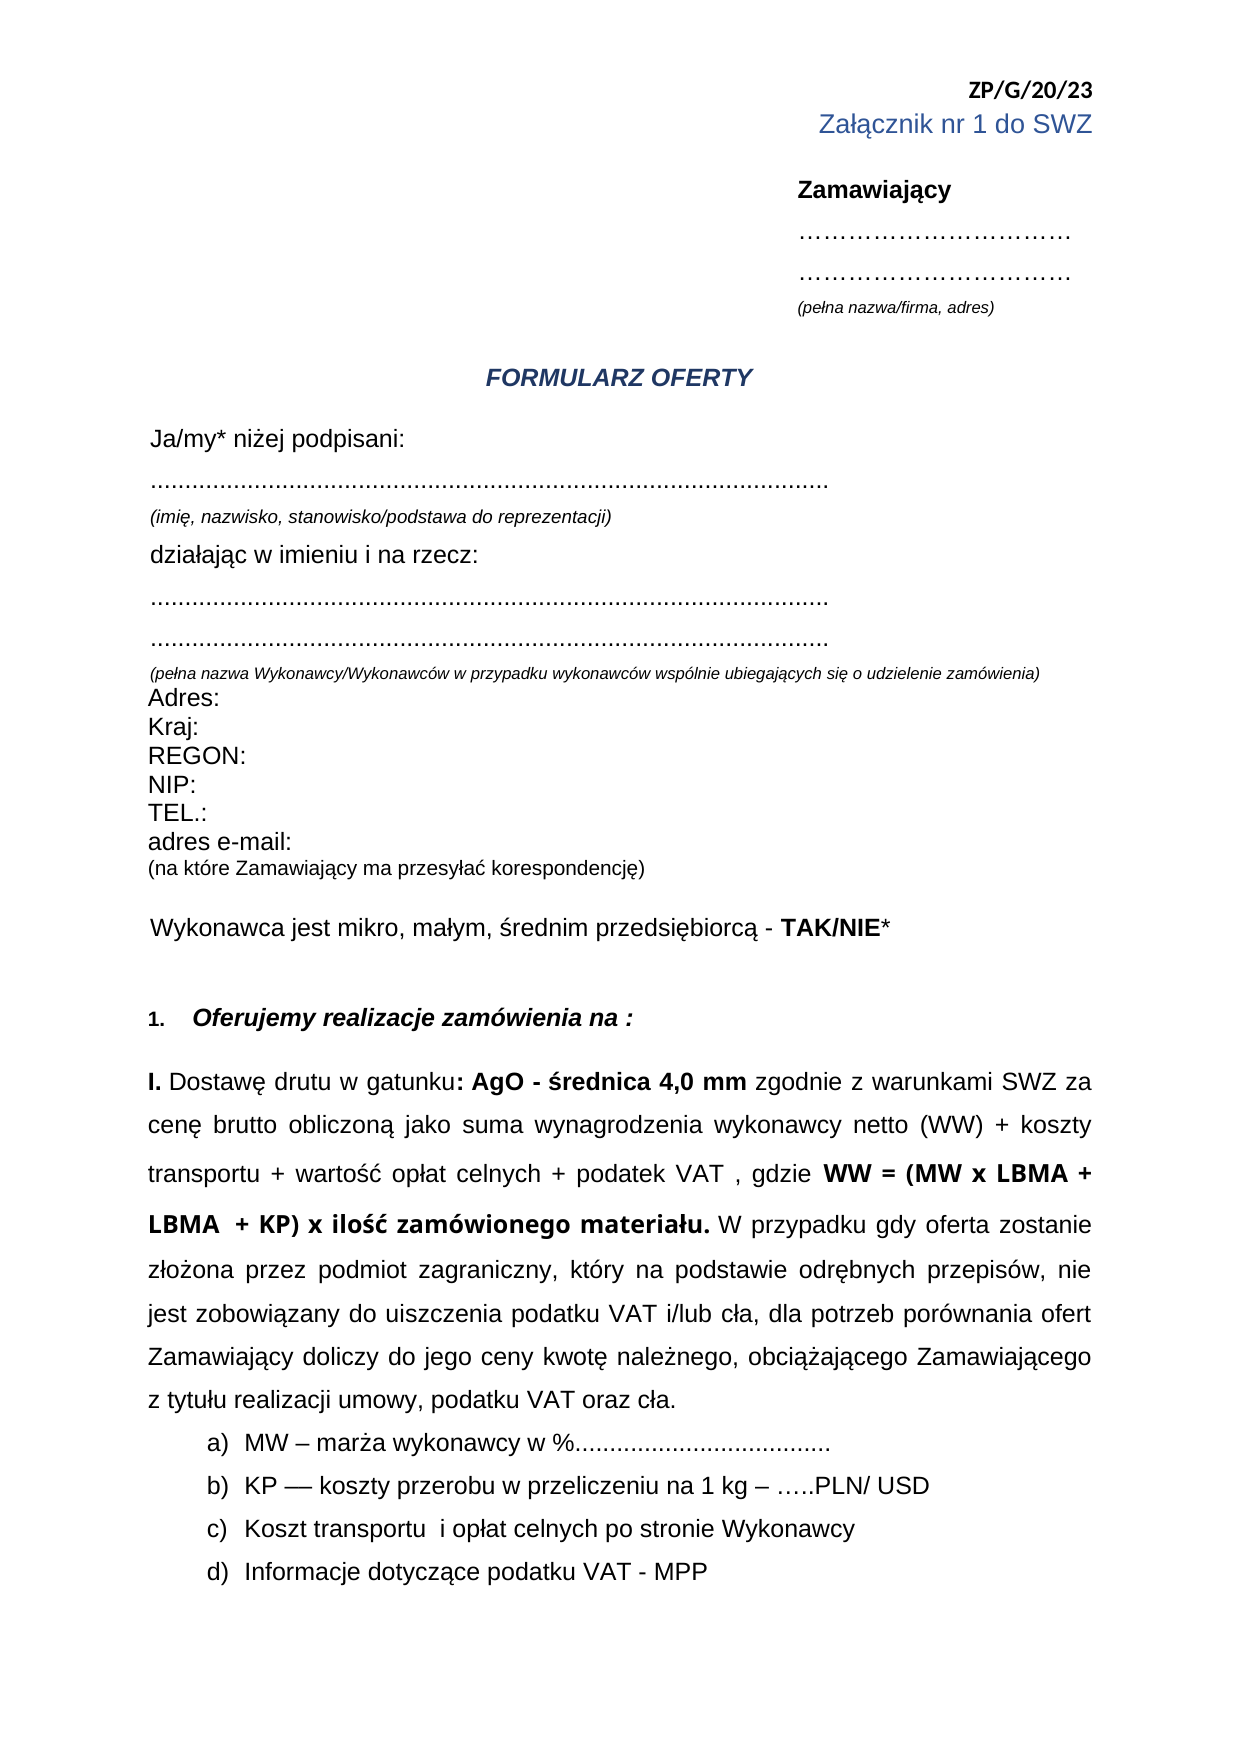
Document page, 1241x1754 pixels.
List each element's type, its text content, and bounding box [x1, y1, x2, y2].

text (pełna nazwa/firma, adres) [797, 298, 1093, 317]
subtitle FORMULARZ OFERTY [148, 362, 1093, 391]
subtitle Załącznik nr 1 do SWZ [148, 108, 1093, 140]
text Wykonawca jest mikro, małym, średnim przedsiębiorcą - TAK/NIE* [150, 913, 1109, 941]
text działając w imieniu i na rzecz: [150, 541, 1109, 569]
text .................................................................................................. [150, 465, 1109, 494]
list Koszt transportu i opłat celnych po stronie Wykonawcy [207, 1514, 1093, 1543]
text Ja/my* niżej podpisani: [150, 424, 1109, 453]
list Oferujemy realizacje zamówienia na : [148, 1003, 1093, 1032]
list KP –– koszty przerobu w przeliczeniu na 1 kg – …..PLN/ USD [207, 1471, 1093, 1500]
list MW – marża wykonawcy w %..................................... [207, 1428, 1093, 1457]
text Adres: [148, 683, 1109, 712]
text …………………………… [797, 257, 1093, 286]
text NIP: [148, 769, 1109, 798]
list Informacje dotyczące podatku VAT - MPP [207, 1557, 1093, 1586]
text .................................................................................................. [150, 582, 1109, 610]
text (na które Zamawiający ma przesyłać korespondencję) [148, 856, 1109, 880]
text Kraj: [148, 712, 1109, 741]
text I. Dostawę drutu w gatunku: AgO - średnica 4,0 mm zgodnie z warunkami SWZ za cenę brutto obliczoną jako suma wynagrodzenia wykonawcy netto (WW) + koszty transportu + wartość opłat celnych + podatek VAT , gdzie WW = (MW x LBMA + LBMA + KP) x ilość zamówionego materiału. W przypadku gdy oferta zostanie złożona przez podmiot zagraniczny, który na podstawie odrębnych przepisów, nie jest zobowiązany do uiszczenia podatku VAT i/lub cła, dla potrzeb porównania ofert Zamawiający doliczy do jego ceny kwotę należnego, obciążającego Zamawiającego z tytułu realizacji umowy, podatku VAT oraz cła. [148, 1067, 1093, 1414]
text …………………………… [797, 216, 1093, 245]
text (pełna nazwa Wykonawcy/Wykonawców w przypadku wykonawców wspólnie ubiegających się o udzielenie zamówienia) [150, 664, 1109, 683]
text adres e-mail: [148, 827, 1109, 856]
text (imię, nazwisko, stanowisko/podstawa do reprezentacji) [150, 506, 1109, 528]
text Zamawiający [797, 175, 1093, 203]
text .................................................................................................. [150, 623, 1109, 652]
text REGON: [148, 741, 1109, 769]
text TEL.: [148, 798, 1109, 827]
